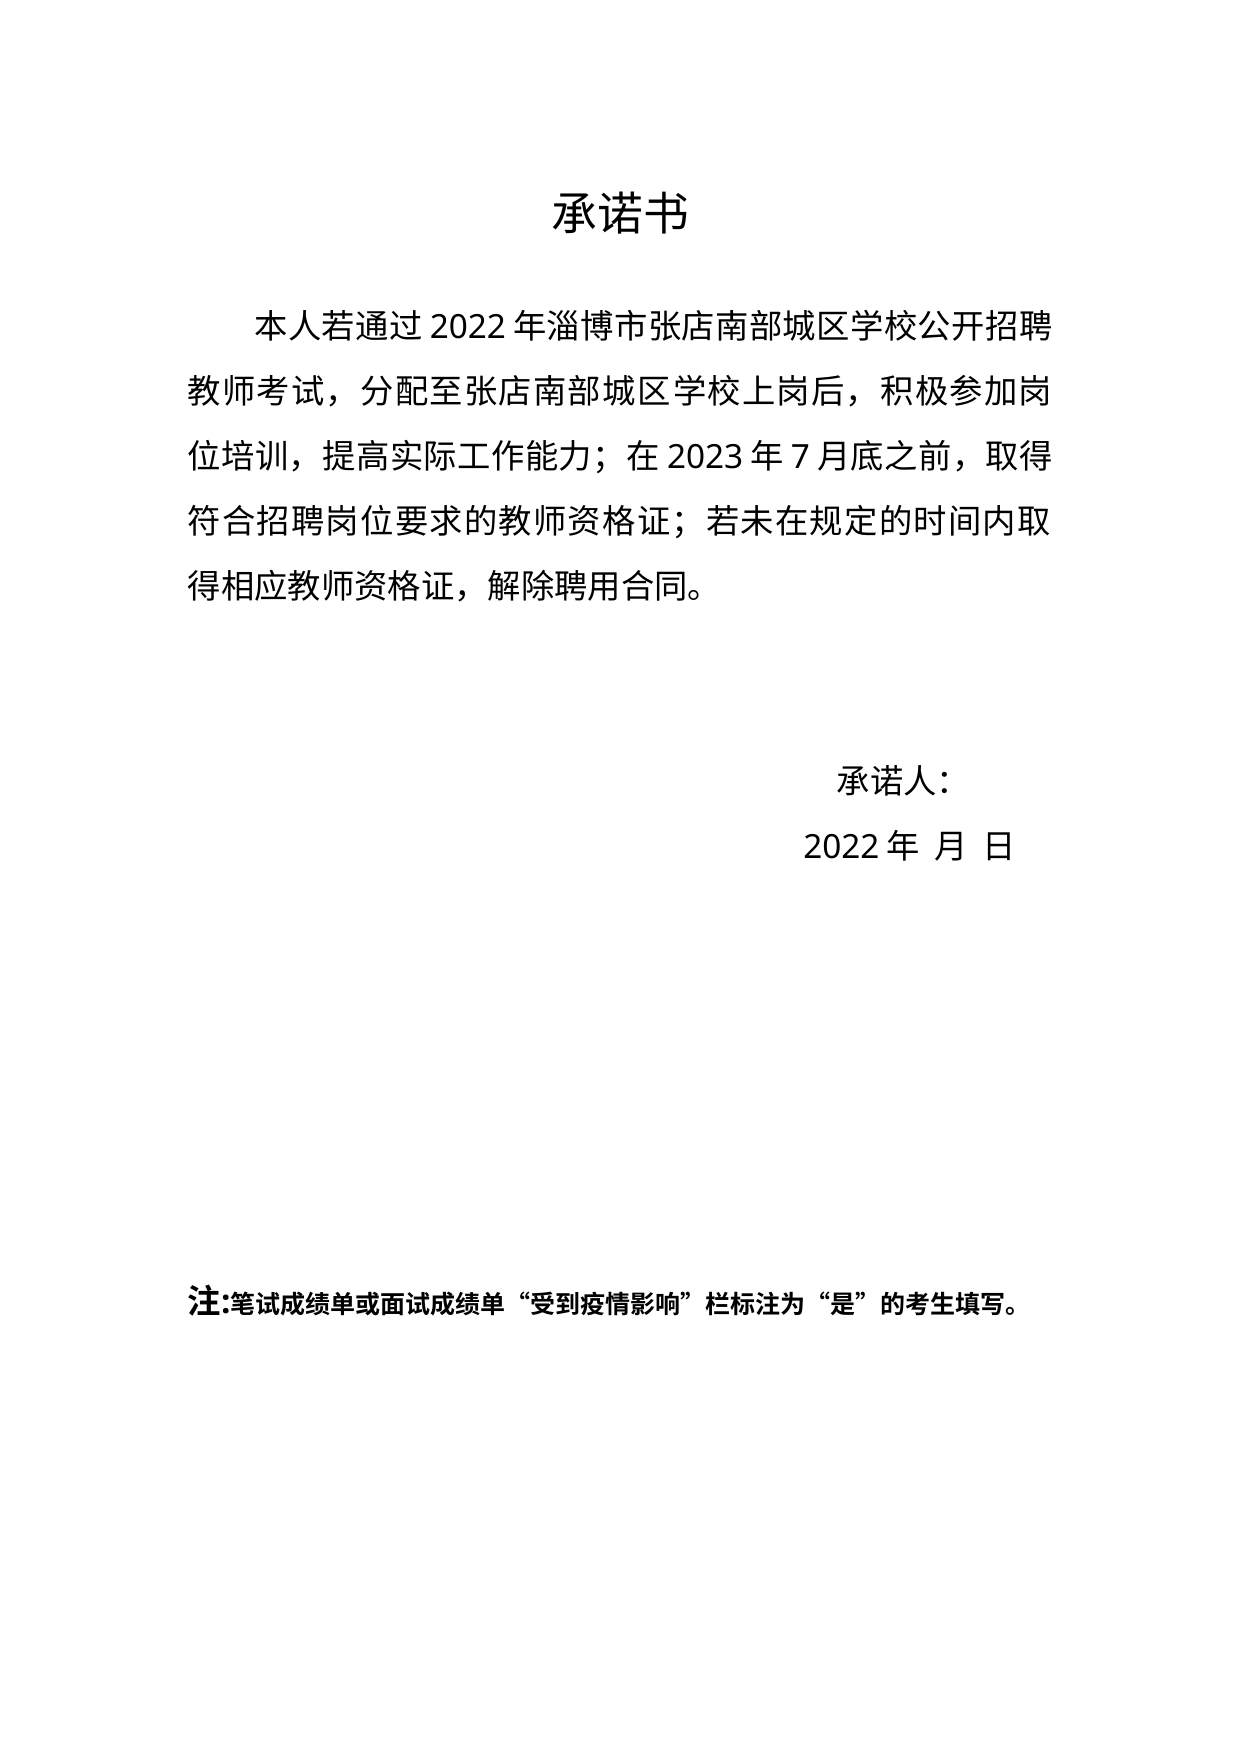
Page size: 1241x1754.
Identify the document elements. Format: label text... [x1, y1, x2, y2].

text 注:笔试成绩单或面试成绩单“受到疫情影响”栏标注为“是”的考生填写。 [187, 1267, 1053, 1332]
text 本人若通过2022年淄博市张店南部城区学校公开招聘教师考试，分配至张店南部城区学校上岗后，积极参加岗位培训，提高实际工作能力；在2023年7月底之前，取得符合招聘岗位要求的教师资格证；若未在规定的时间内取得相应教师资格证，解除聘用合同。 [187, 292, 1053, 617]
text 2022年 月 日 [187, 812, 1053, 877]
text 承诺书 [187, 162, 1053, 259]
text 承诺人： [187, 747, 1053, 812]
